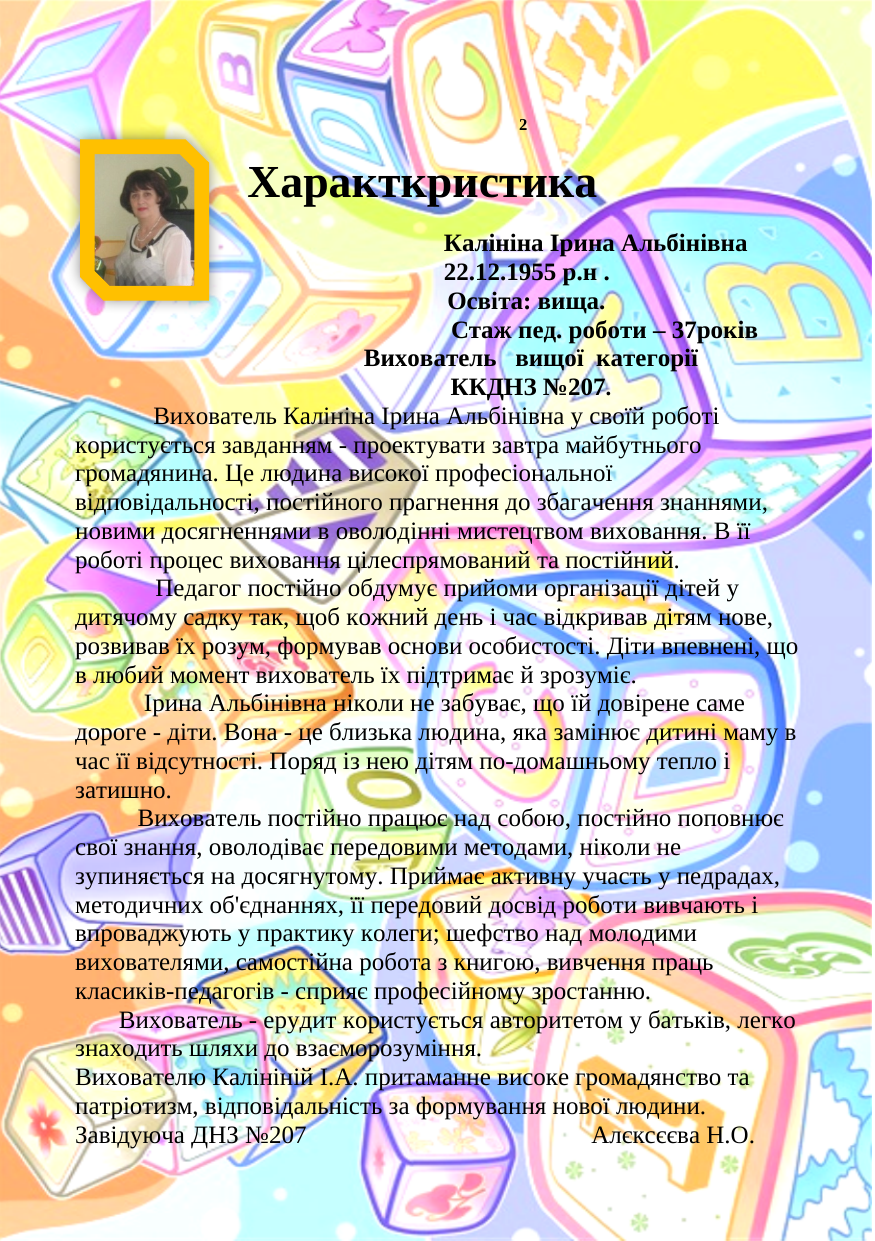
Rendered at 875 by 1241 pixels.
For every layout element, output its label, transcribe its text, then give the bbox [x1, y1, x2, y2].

text Завідуюча ДНЗ №207 Алєксєєва Н.О. [75, 1120, 799, 1148]
text Калініна Ірина Альбінівна 22.12.1955 р.н . [444, 228, 799, 286]
text Освіта: вища. [75, 286, 799, 315]
text Педагог постійно обдумує прийоми організації дітей у дитячому садку так, щоб кожний день і час відкривав дітям нове, розвивав їх розум, формував основи особистості. Діти впевнені, що в любий момент вихователь їх підтримає й зрозуміє. [75, 573, 799, 688]
text 2 [75, 115, 799, 134]
text Вихователь Калініна Ірина Альбінівна у своїй роботі користується завданням - проектувати завтра майбутнього громадянина. Це людина високої професіональної відповідальності, постійного прагнення до збагачення знаннями, новими досягненнями в оволодінні мистецтвом виховання. В її роботі процес виховання цілеспрямований та постійний. [75, 401, 799, 573]
picture [0, 1, 871, 1240]
text ККДНЗ №207. [75, 372, 799, 401]
text Стаж пед. роботи – 37років [75, 315, 799, 343]
text Вихователь вищої категорії [75, 343, 799, 372]
text Вихователь - ерудит користується авторитетом у батьків, легко знаходить шляхи до взаєморозуміння. [75, 1005, 799, 1062]
text Вихователь постійно працює над собою, постійно поповнює свої знання, оволодіває передовими методами, ніколи не зупиняється на досягнутому. Приймає активну участь у педрадах, методичних об'єднаннях, її передовий досвід роботи вивчають і впроваджують у практику колеги; шефство над молодими вихователями, самостійна робота з книгою, вивчення праць класиків-педагогів - сприяє професійному зростанню. [75, 803, 799, 1005]
text Вихователю Калініній I.A. притаманне високе громадянство та патріотизм, відповідальність за формування нової людини. [75, 1062, 799, 1120]
text Характкристика [215, 155, 799, 208]
text Ірина Альбінівна ніколи не забуває, що їй довірене саме дороге - діти. Вона - це близька людина, яка замінює дитині маму в час її відсутності. Поряд із нею дітям по-домашньому тепло і затишно. [75, 688, 799, 803]
